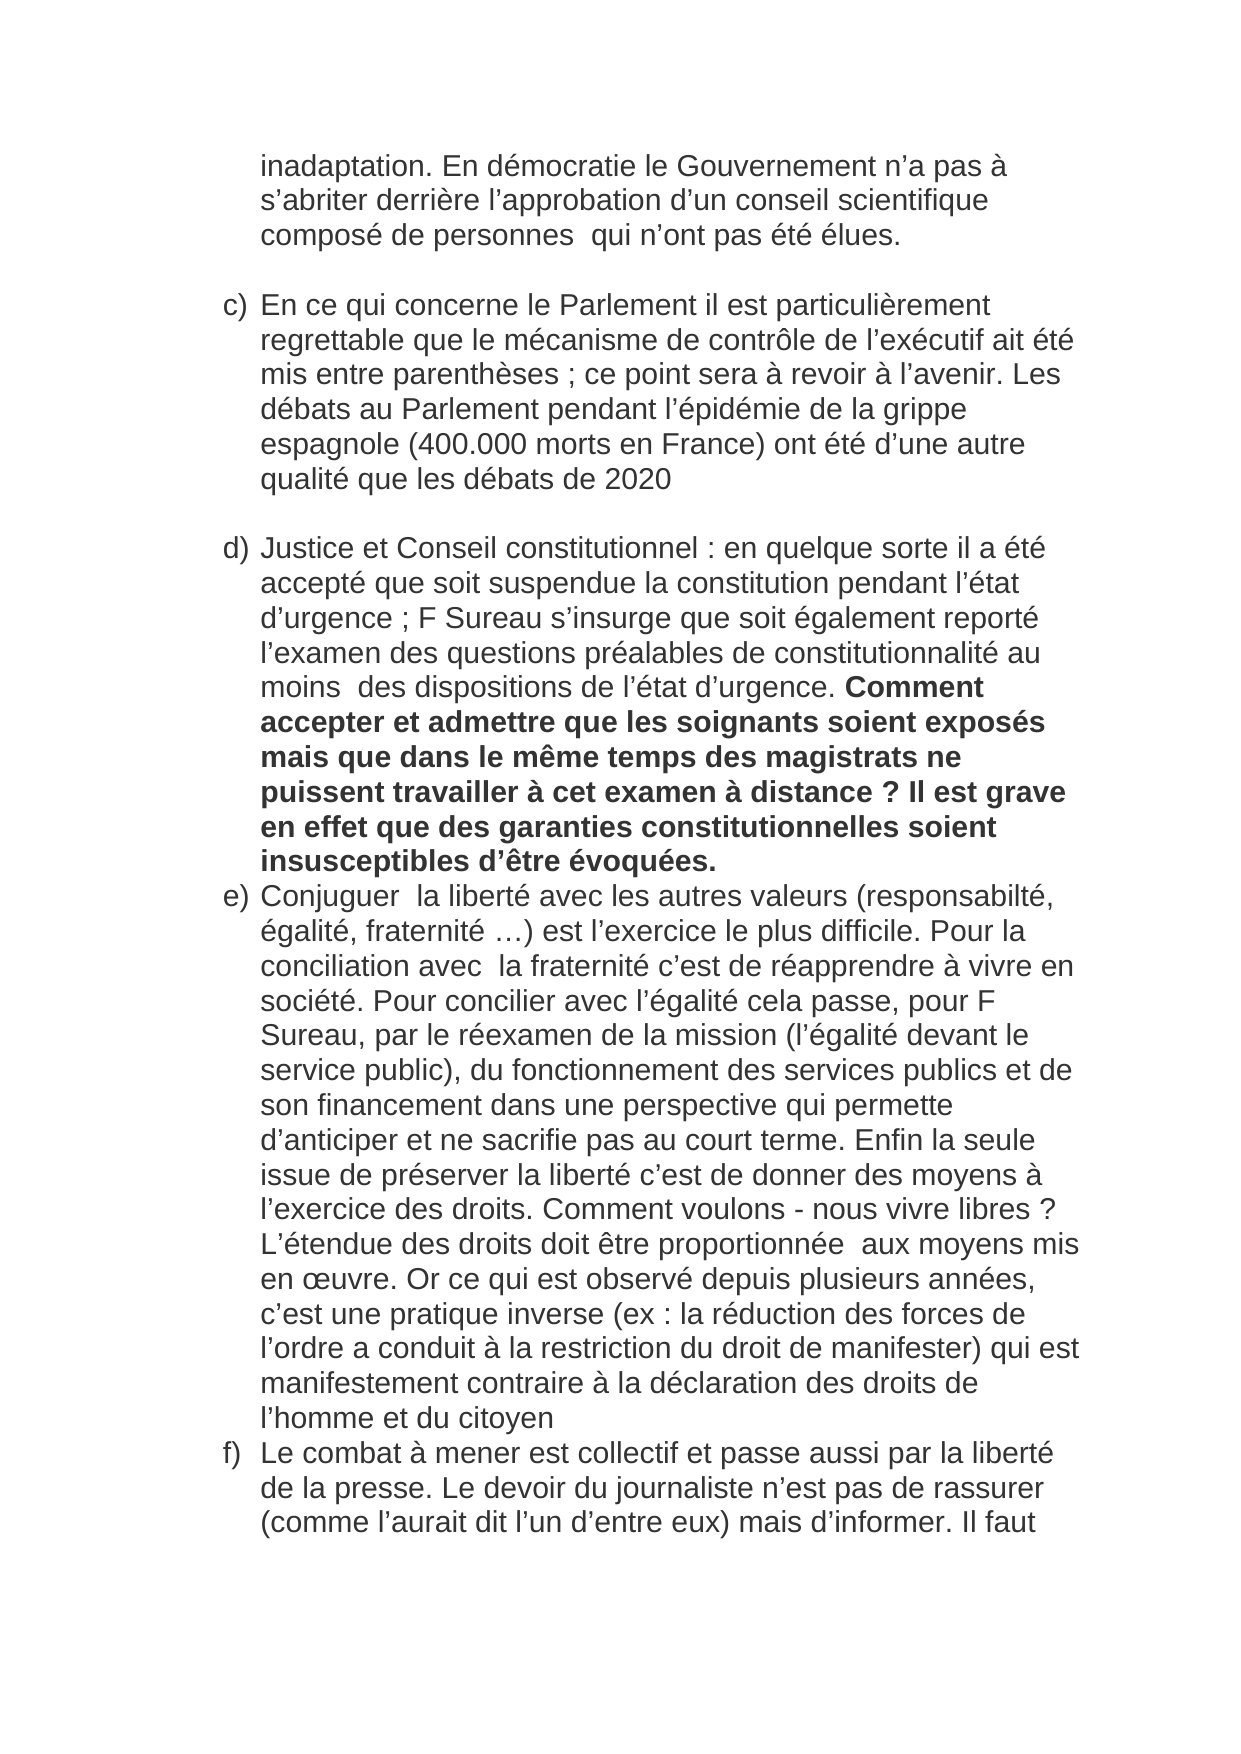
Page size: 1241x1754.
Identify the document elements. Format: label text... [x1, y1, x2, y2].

list Conjuguer la liberté avec les autres valeurs (responsabilté, égalité, fraternité …) est l’exercice le plus difficile. Pour la conciliation avec la fraternité c’est de réapprendre à vivre en société. Pour concilier avec l’égalité cela passe, pour F Sureau, par le réexamen de la mission (l’égalité devant le service public), du fonctionnement des services publics et de son financement dans une perspective qui permette d’anticiper et ne sacrifie pas au court terme. Enfin la seule issue de préserver la liberté c’est de donner des moyens à l’exercice des droits. Comment voulons - nous vivre libres ? L’étendue des droits doit être proportionnée aux moyens mis en œuvre. Or ce qui est observé depuis plusieurs années, c’est une pratique inverse (ex : la réduction des forces de l’ordre a conduit à la restriction du droit de manifester) qui est manifestement contraire à la déclaration des droits de l’homme et du citoyen [223, 878, 1093, 1435]
list Justice et Conseil constitutionnel : en quelque sorte il a été accepté que soit suspendue la constitution pendant l’état d’urgence ; F Sureau s’insurge que soit également reporté l’examen des questions préalables de constitutionnalité au moins des dispositions de l’état d’urgence. Comment accepter et admettre que les soignants soient exposés mais que dans le même temps des magistrats ne puissent travailler à cet examen à distance ? Il est grave en effet que des garanties constitutionnelles soient insusceptibles d’être évoquées. [223, 530, 1093, 878]
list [223, 1435, 1093, 1539]
list En ce qui concerne le Parlement il est particulièrement regrettable que le mécanisme de contrôle de l’exécutif ait été mis entre parenthèses ; ce point sera à revoir à l’avenir. Les débats au Parlement pendant l’épidémie de la grippe espagnole (400.000 morts en France) ont été d’une autre qualité que les débats de 2020 [223, 287, 1093, 496]
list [260, 148, 1093, 252]
